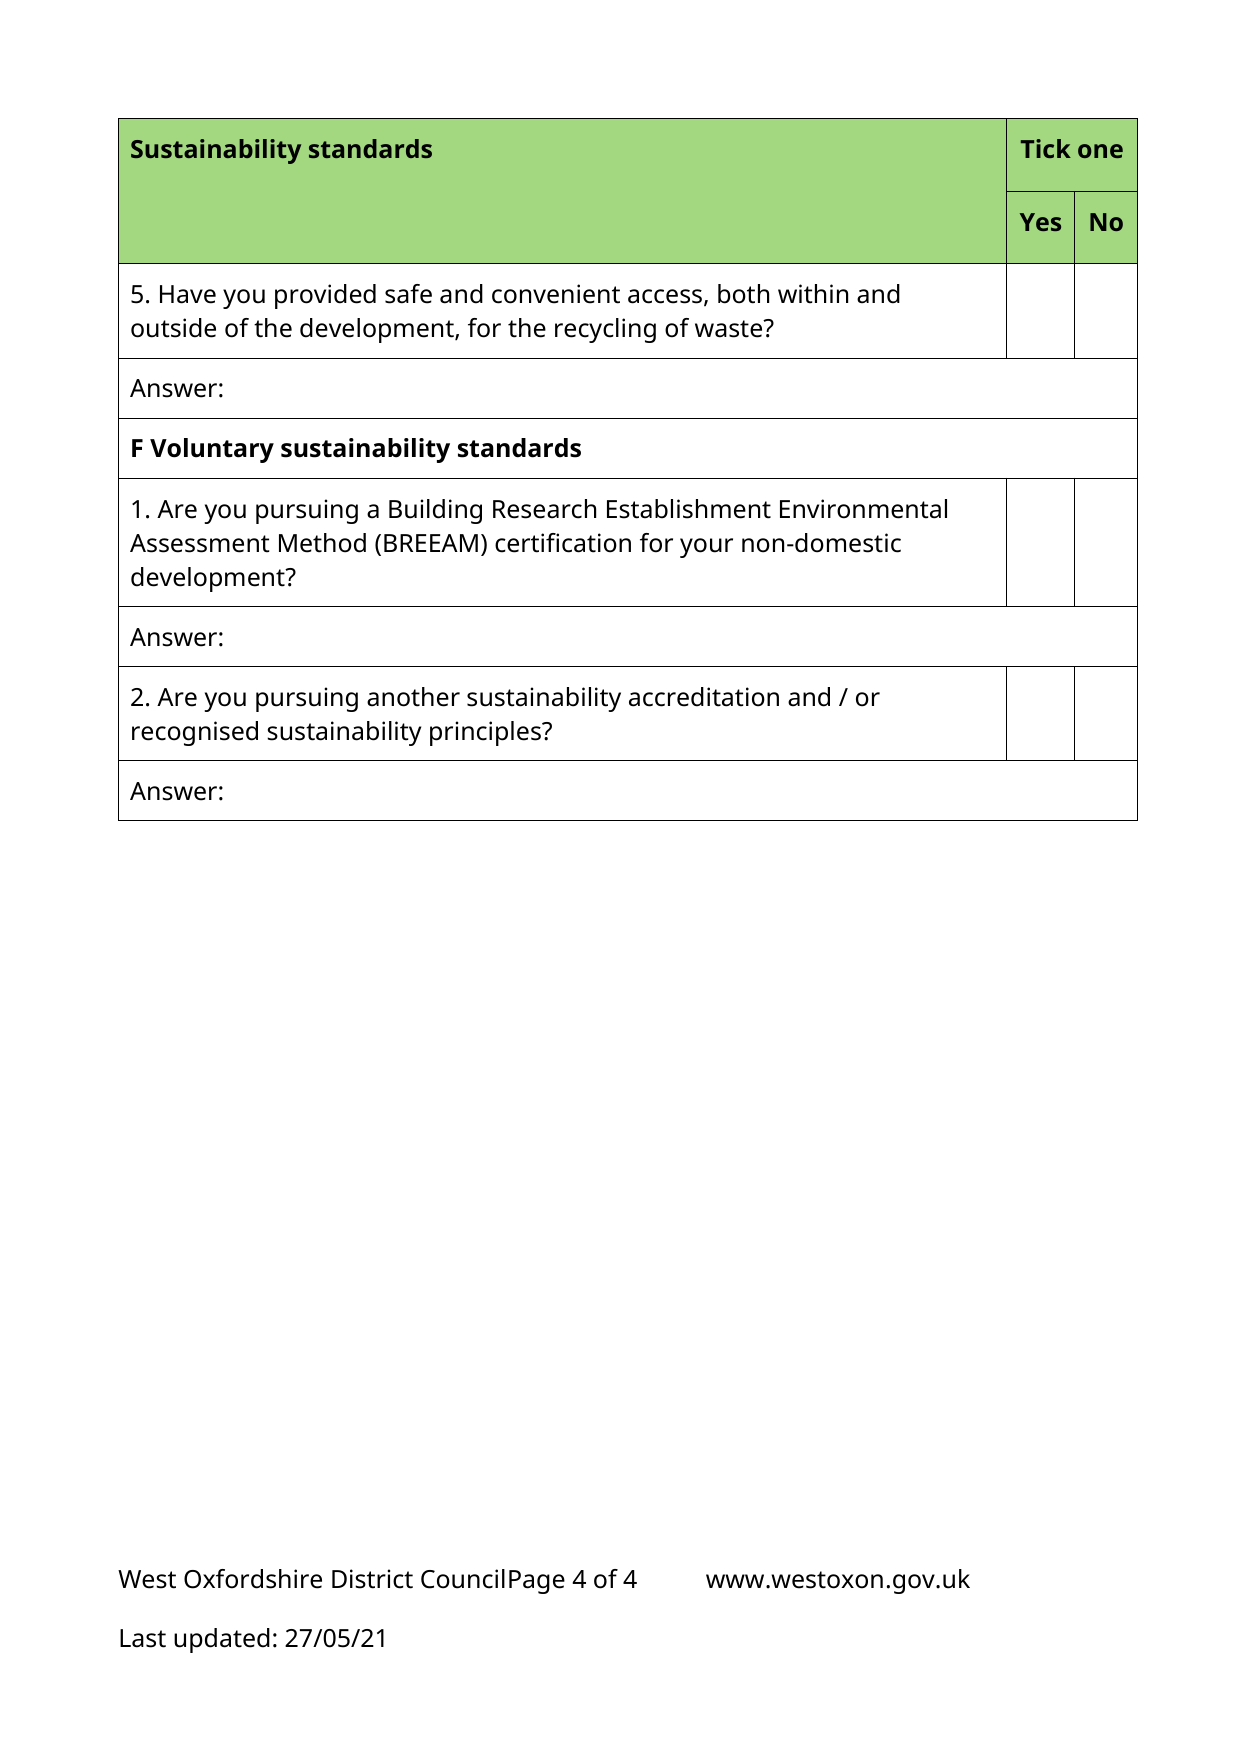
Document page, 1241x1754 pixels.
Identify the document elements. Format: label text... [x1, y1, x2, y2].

table_cell 1. Are you pursuing a Building Research Establishment Environmental Assessment Method (BREEAM) certification for your non-domestic development? [119, 479, 1006, 606]
table_cell [1075, 667, 1137, 760]
table_cell Answer: [119, 761, 1137, 820]
table_cell Answer: [119, 359, 1137, 418]
table_cell 2. Are you pursuing another sustainability accreditation and / or recognised sustainability principles? [119, 667, 1006, 760]
table_header Tick one [1007, 119, 1137, 191]
table_cell [1007, 667, 1074, 760]
table_cell [1075, 479, 1137, 606]
table_header Sustainability standards [119, 119, 1006, 263]
table_cell 5. Have you provided safe and convenient access, both within and outside of the development, for the recycling of waste? [119, 264, 1006, 357]
table_cell F Voluntary sustainability standards [119, 419, 1137, 478]
table_cell Yes [1007, 192, 1074, 263]
table_cell Answer: [119, 607, 1137, 666]
table_cell [1007, 479, 1074, 606]
table_cell [1075, 264, 1137, 357]
table_cell [1007, 264, 1074, 357]
table_cell No [1075, 192, 1137, 263]
